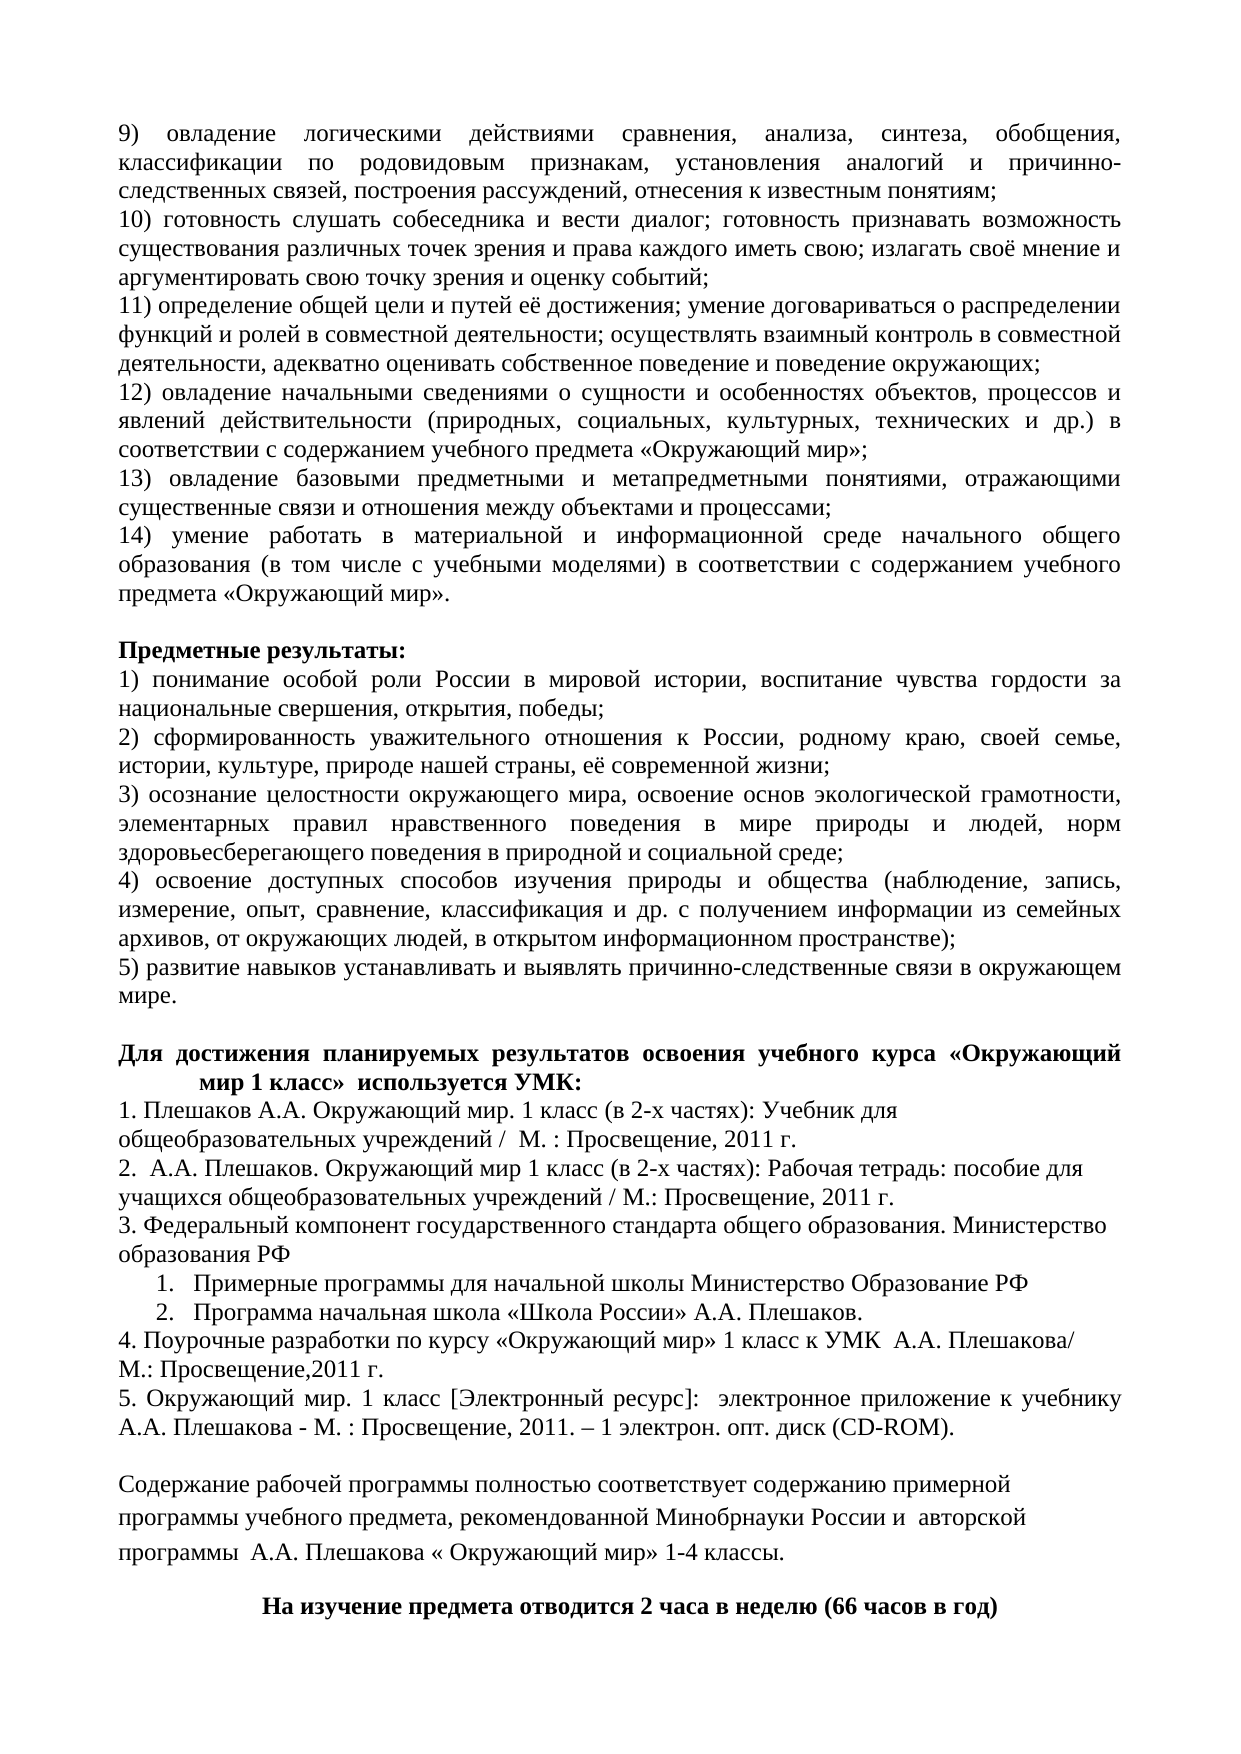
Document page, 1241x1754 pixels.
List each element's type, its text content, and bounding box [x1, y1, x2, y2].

text 5. Окружающий мир. 1 класс [Электронный ресурс]: электронное приложение к учебнику А.А. Плешакова - М. : Просвещение, 2011. – 1 электрон. опт. диск (CD-ROM). [118, 1383, 1122, 1441]
text 5) развитие навыков устанавливать и выявлять причинно-следственные связи в окружающем мире. [118, 952, 1122, 1009]
text 2) сформированность уважительного отношения к России, родному краю, своей семье, истории, культуре, природе нашей страны, её современной жизни; [118, 722, 1122, 779]
text Предметные результаты: [118, 636, 1122, 664]
text 11) определение общей цели и путей её достижения; умение договариваться о распределении функций и ролей в совместной деятельности; осуществлять взаимный контроль в совместной деятельности, адекватно оценивать собственное поведение и поведение окружающих; [118, 291, 1122, 377]
list Программа начальная школа «Школа России» А.А. Плешаков. [156, 1297, 1122, 1326]
text 2. А.А. Плешаков. Окружающий мир 1 класс (в 2-х частях): Рабочая тетрадь: пособие для учащихся общеобразовательных учреждений / М.: Просвещение, 2011 г. [118, 1153, 1122, 1211]
text 12) овладение начальными сведениями о сущности и особенностях объектов, процессов и явлений действительности (природных, социальных, культурных, технических и др.) в соответствии с содержанием учебного предмета «Окружающий мир»; [118, 377, 1122, 463]
text 4. Поурочные разработки по курсу «Окружающий мир» 1 класс к УМК А.А. Плешакова/ М.: Просвещение,2011 г. [118, 1326, 1122, 1383]
text Содержание рабочей программы полностью соответствует содержанию примерной программы учебного предмета, рекомендованной Минобрнауки России и авторской программы А.А. Плешакова « Окружающий мир» 1-4 классы. [118, 1469, 1122, 1566]
text 3. Федеральный компонент государственного стандарта общего образования. Министерство образования РФ [118, 1211, 1122, 1268]
list Примерные программы для начальной школы Министерство Образование РФ [156, 1268, 1122, 1297]
text 10) готовность слушать собеседника и вести диалог; готовность признавать возможность существования различных точек зрения и права каждого иметь свою; излагать своё мнение и аргументировать свою точку зрения и оценку событий; [118, 204, 1122, 291]
text На изучение предмета отводится 2 часа в неделю (66 часов в год) [118, 1591, 1122, 1620]
text 1. Плешаков А.А. Окружающий мир. 1 класс (в 2-х частях): Учебник для общеобразовательных учреждений / М. : Просвещение, 2011 г. [118, 1096, 1122, 1153]
text 4) освоение доступных способов изучения природы и общества (наблюдение, запись, измерение, опыт, сравнение, классификация и др. с получением информации из семейных архивов, от окружающих людей, в открытом информационном пространстве); [118, 866, 1122, 952]
text 14) умение работать в материальной и информационной среде начального общего образования (в том числе с учебными моделями) в соответствии с содержанием учебного предмета «Окружающий мир». [118, 521, 1122, 607]
text 13) овладение базовыми предметными и метапредметными понятиями, отражающими существенные связи и отношения между объектами и процессами; [118, 463, 1122, 521]
text 3) осознание целостности окружающего мира, освоение основ экологической грамотности, элементарных правил нравственного поведения в мире природы и людей, норм здоровьесберегающего поведения в природной и социальной среде; [118, 779, 1122, 866]
text Для достижения планируемых результатов освоения учебного курса «Окружающий мир 1 класс» используется УМК: [118, 1038, 1122, 1096]
text 1) понимание особой роли России в мировой истории, воспитание чувства гордости за национальные свершения, открытия, победы; [118, 664, 1122, 722]
text 9) овладение логическими действиями сравнения, анализа, синтеза, обобщения, классификации по родовидовым признакам, установления аналогий и причинно-следственных связей, построения рассуждений, отнесения к известным понятиям; [118, 118, 1122, 204]
